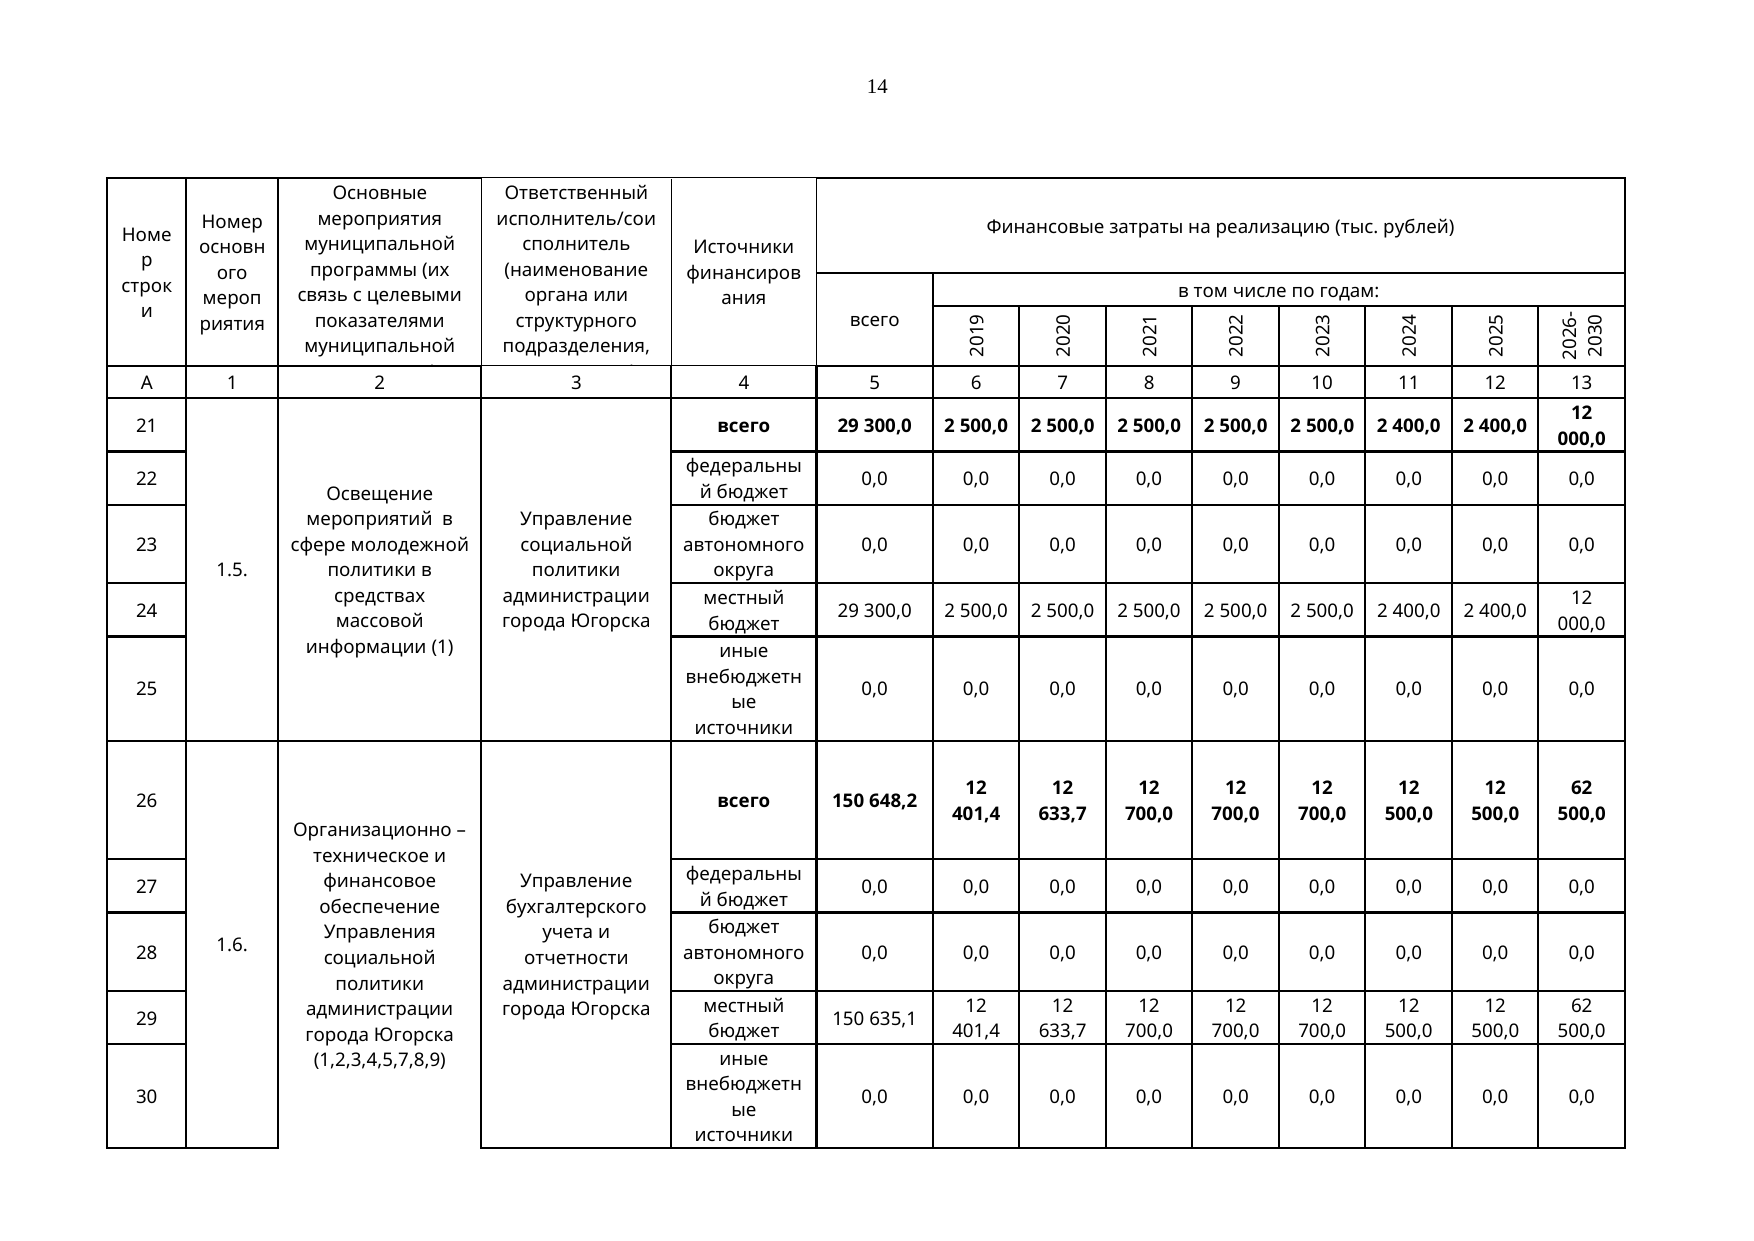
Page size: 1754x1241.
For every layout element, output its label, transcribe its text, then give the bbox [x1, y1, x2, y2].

table_cell 1.5. [187, 399, 277, 739]
table_cell 2021 [1107, 307, 1191, 364]
table_cell 0,0 [1453, 914, 1537, 990]
table_cell местный бюджет [672, 584, 815, 635]
table_cell 2 500,0 [934, 399, 1018, 450]
table_cell 2 500,0 [1193, 399, 1278, 450]
table_cell 0,0 [1366, 914, 1451, 990]
table_cell 12 700,0 [1280, 742, 1364, 858]
table_cell 0,0 [1193, 506, 1278, 582]
table_cell 12 500,0 [1366, 742, 1451, 858]
table_cell 0,0 [818, 914, 932, 990]
table_cell иные внебюджетные источники [672, 638, 815, 739]
table_cell 2 400,0 [1453, 399, 1537, 450]
table_cell А [108, 367, 185, 397]
table_cell 0,0 [1107, 860, 1191, 911]
table_cell 0,0 [1453, 860, 1537, 911]
table_cell всего [672, 742, 815, 858]
table_cell 12 401,4 [934, 992, 1018, 1043]
table_cell 0,0 [1366, 506, 1451, 582]
table_cell федеральный бюджет [672, 860, 815, 911]
table_cell 0,0 [1193, 914, 1278, 990]
table_cell 13 [1539, 367, 1624, 397]
table_cell 0,0 [1107, 1045, 1191, 1147]
table_cell 2025 [1453, 307, 1537, 364]
table_cell Освещение мероприятий в сфере молодежной политики в средствах массовой информации (1) [279, 399, 480, 739]
table_cell 2 400,0 [1366, 584, 1451, 635]
table_cell 0,0 [1193, 453, 1278, 503]
table_cell 2023 [1280, 307, 1364, 364]
table_cell 0,0 [1020, 638, 1105, 739]
table_cell 0,0 [1366, 638, 1451, 739]
table_cell 62 500,0 [1539, 992, 1624, 1043]
table_cell 0,0 [1020, 914, 1105, 990]
table_cell 11 [1366, 367, 1451, 397]
table_cell 12 700,0 [1193, 992, 1278, 1043]
table_cell 12 633,7 [1020, 992, 1105, 1043]
table_cell 0,0 [1366, 453, 1451, 503]
table_cell 0,0 [818, 453, 932, 503]
table_cell 1.6. [187, 742, 277, 1147]
table_cell 29 300,0 [818, 399, 932, 450]
table_cell 2 [279, 367, 480, 397]
table_cell 5 [818, 367, 932, 397]
table_cell 2 500,0 [1280, 584, 1364, 635]
table_cell 0,0 [934, 914, 1018, 990]
table_cell 0,0 [1107, 914, 1191, 990]
table_cell 2 500,0 [1107, 584, 1191, 635]
table_cell 12 [1453, 367, 1537, 397]
table_cell 22 [108, 453, 185, 503]
table_cell бюджет автономного округа [672, 914, 815, 990]
table_header Номер основного мероприятия [187, 179, 277, 364]
table_header Номер строки [108, 179, 185, 364]
table_cell 2022 [1193, 307, 1278, 364]
table_cell 8 [1107, 367, 1191, 397]
table_cell 28 [108, 914, 185, 990]
table_cell 0,0 [1453, 453, 1537, 503]
table_cell 12 500,0 [1366, 992, 1451, 1043]
table_cell 0,0 [934, 860, 1018, 911]
table_cell 6 [934, 367, 1018, 397]
table_cell 12 401,4 [934, 742, 1018, 858]
table_cell 0,0 [1107, 453, 1191, 503]
table_cell 2019 [934, 307, 1018, 364]
table_cell 0,0 [1193, 638, 1278, 739]
table_cell 0,0 [1539, 1045, 1624, 1147]
table_cell 0,0 [934, 453, 1018, 503]
table_cell 0,0 [1193, 1045, 1278, 1147]
table_cell 2 500,0 [934, 584, 1018, 635]
table_cell 12 500,0 [1453, 992, 1537, 1043]
table_cell 2020 [1020, 307, 1105, 364]
table_cell 2 500,0 [1020, 584, 1105, 635]
table_cell 12 700,0 [1280, 992, 1364, 1043]
table_cell 0,0 [1366, 1045, 1451, 1147]
table_cell 9 [1193, 367, 1278, 397]
table_cell Управление бухгалтерского учета и отчетности администрации города Югорска [482, 742, 670, 1147]
table_cell 21 [108, 399, 185, 450]
table_cell 4 [672, 366, 815, 397]
table_cell 0,0 [818, 506, 932, 582]
table_header Финансовые затраты на реализацию (тыс. рублей) [817, 179, 1624, 272]
table_cell 0,0 [1020, 1045, 1105, 1147]
table_cell 12 700,0 [1107, 992, 1191, 1043]
table_cell 0,0 [1280, 860, 1364, 911]
table_header Источники финансирования [671, 178, 816, 364]
table_cell 150 635,1 [818, 992, 932, 1043]
table_cell 2 500,0 [1280, 399, 1364, 450]
table_cell 0,0 [1193, 860, 1278, 911]
table_cell 0,0 [818, 638, 932, 739]
table_cell 3 [482, 366, 670, 397]
table_cell всего [672, 399, 815, 450]
table_cell 0,0 [818, 1045, 932, 1147]
table_cell всего [817, 274, 932, 364]
table_cell 2 400,0 [1453, 584, 1537, 635]
table_cell 12 700,0 [1107, 742, 1191, 858]
table_cell 0,0 [1280, 914, 1364, 990]
table_cell 0,0 [1453, 638, 1537, 739]
table_cell 0,0 [1020, 453, 1105, 503]
table_cell 12 700,0 [1193, 742, 1278, 858]
table_cell 2 500,0 [1020, 399, 1105, 450]
table_cell 0,0 [1539, 860, 1624, 911]
table_cell 0,0 [934, 1045, 1018, 1147]
table_cell 0,0 [934, 506, 1018, 582]
table_cell 0,0 [1020, 860, 1105, 911]
table_cell 1 [187, 367, 277, 397]
table_cell 0,0 [1539, 638, 1624, 739]
table_cell 12 500,0 [1453, 742, 1537, 858]
table_cell 0,0 [1107, 638, 1191, 739]
table_cell 2 400,0 [1366, 399, 1451, 450]
table_cell 0,0 [1539, 914, 1624, 990]
table_cell 30 [108, 1045, 185, 1147]
table_cell 0,0 [1280, 1045, 1364, 1147]
table_cell местный бюджет [672, 992, 815, 1043]
table_cell 25 [108, 638, 185, 739]
table_cell 0,0 [1280, 453, 1364, 503]
table_cell 2024 [1366, 307, 1451, 364]
table_cell 0,0 [1539, 453, 1624, 503]
table_cell 2 500,0 [1193, 584, 1278, 635]
table_cell 0,0 [1453, 1045, 1537, 1147]
table_cell 0,0 [1366, 860, 1451, 911]
table_cell 150 648,2 [818, 742, 932, 858]
table_cell 27 [108, 860, 185, 911]
table_cell 26 [108, 742, 185, 858]
table_cell бюджет автономного округа [672, 506, 815, 582]
table_cell 0,0 [1539, 506, 1624, 582]
table_cell иные внебюджетные источники [672, 1045, 815, 1147]
table_cell в том числе по годам: [934, 274, 1624, 305]
table_cell 29 300,0 [818, 584, 932, 635]
table_cell 12 633,7 [1020, 742, 1105, 858]
table_cell 0,0 [818, 860, 932, 911]
table_cell 0,0 [1453, 506, 1537, 582]
table_cell Организационно – техническое и финансовое обеспечение Управления социальной политики администрации города Югорска (1,2,3,4,5,7,8,9) [279, 742, 480, 1147]
table_cell 2026-2030 [1539, 307, 1624, 364]
table_cell 23 [108, 506, 185, 582]
table_cell 0,0 [934, 638, 1018, 739]
table_cell 2 500,0 [1107, 399, 1191, 450]
table_cell 29 [108, 992, 185, 1043]
table_cell 0,0 [1020, 506, 1105, 582]
table_cell 62 500,0 [1539, 742, 1624, 858]
table_cell 12 000,0 [1539, 399, 1624, 450]
table_cell федеральный бюджет [672, 453, 815, 503]
table_cell 10 [1280, 367, 1364, 397]
table_cell 0,0 [1280, 638, 1364, 739]
table_header Ответственный исполнитель/соисполнитель (наименование органа или структурного подразделения, учреждения) [482, 178, 671, 364]
table_cell 24 [108, 584, 185, 635]
table_cell Управление социальной политики администрации города Югорска [482, 399, 670, 739]
table_header Основные мероприятия муниципальной программы (их связь с целевыми показателями муниципальной программы) [279, 179, 481, 364]
table_cell 0,0 [1107, 506, 1191, 582]
table_cell 0,0 [1280, 506, 1364, 582]
table_cell 7 [1020, 367, 1105, 397]
table_cell 12 000,0 [1539, 584, 1624, 635]
